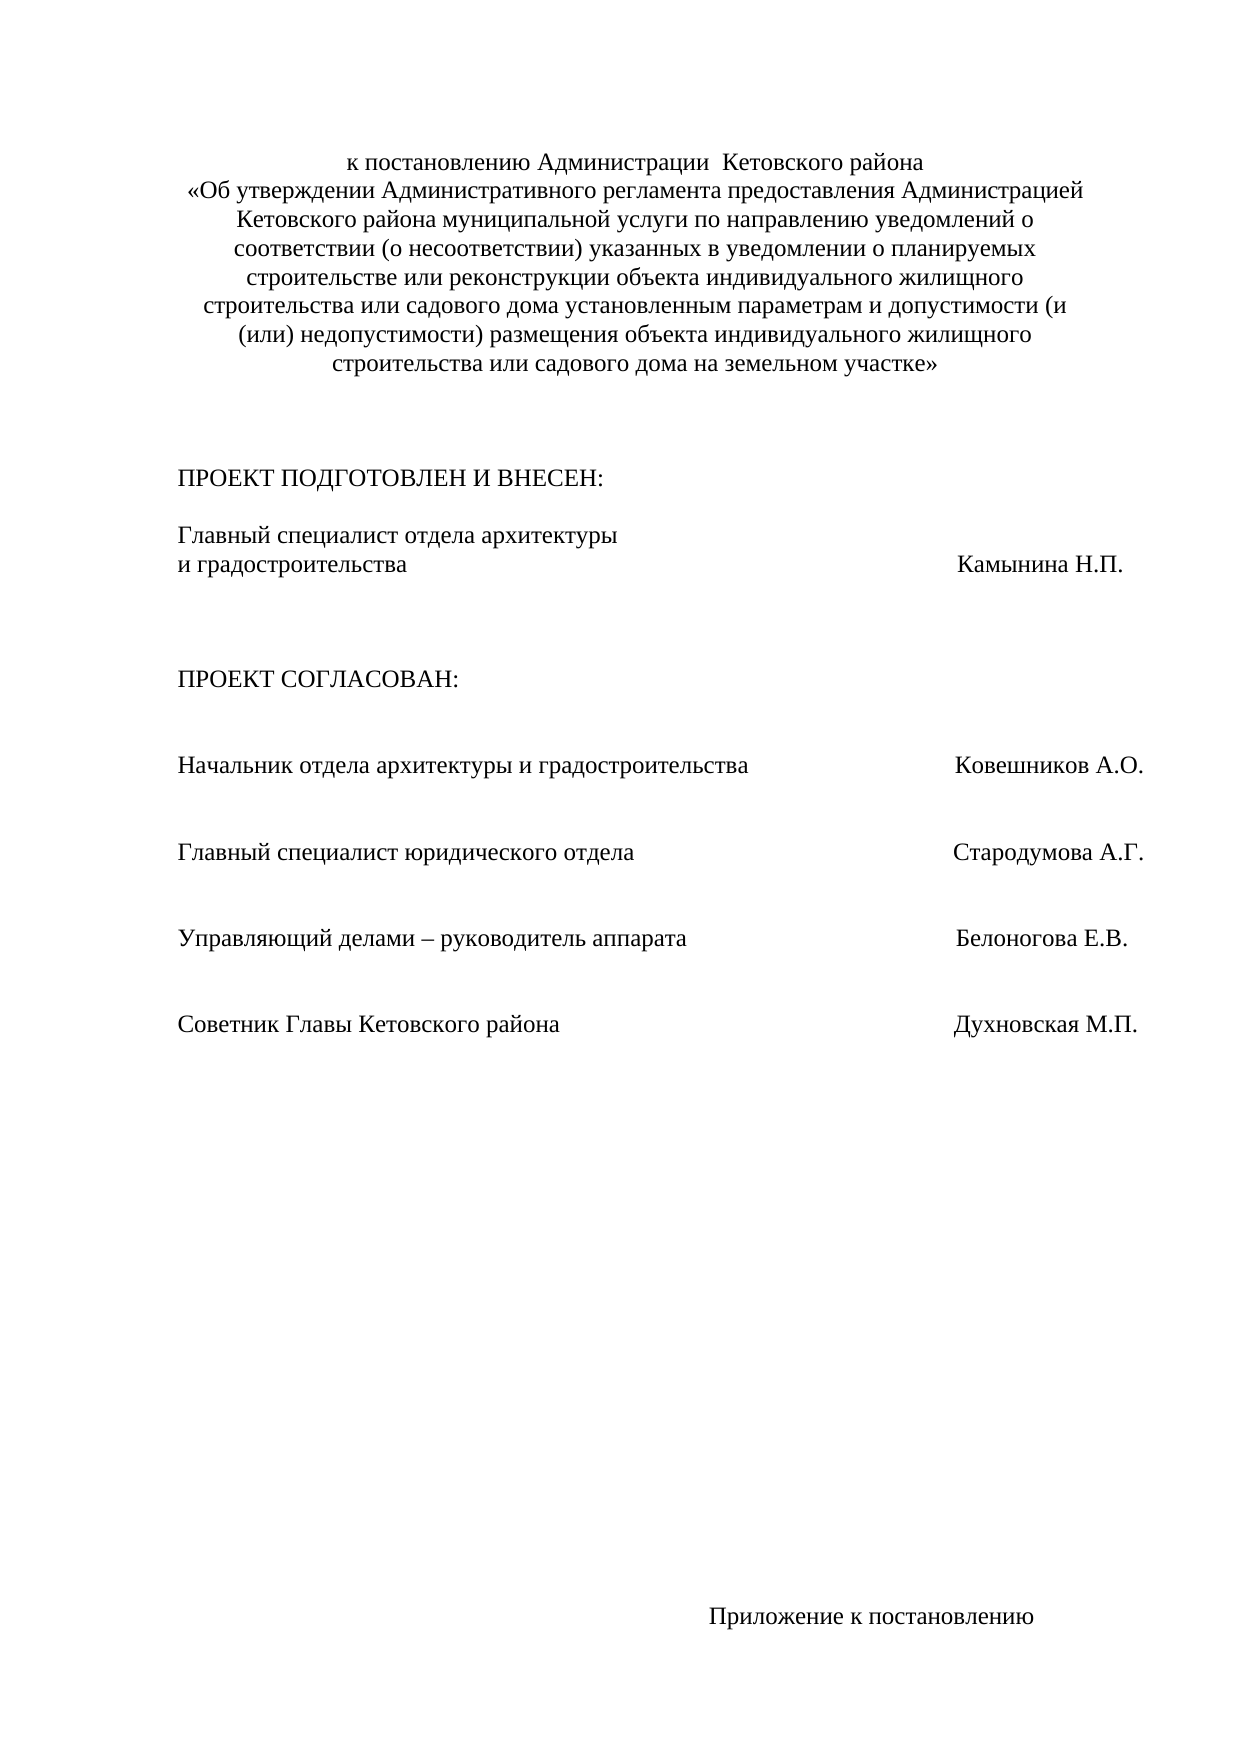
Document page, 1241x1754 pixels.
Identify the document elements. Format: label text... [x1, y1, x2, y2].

text к постановлению Администрации Кетовского района [177, 147, 1093, 176]
text Советник Главы Кетовского района Духновская М.П. [177, 1009, 1152, 1038]
text Управляющий делами – руководитель аппарата Белоногова Е.В. [177, 923, 1158, 952]
text ПРОЕКТ СОГЛАСОВАН: [177, 664, 1158, 693]
text и градостроительства Камынина Н.П. [177, 549, 1158, 578]
text Начальник отдела архитектуры и градостроительства Ковешников А.О. [177, 751, 1158, 779]
text ПРОЕКТ ПОДГОТОВЛЕН И ВНЕСЕН: [177, 463, 1158, 492]
text Приложение к постановлению [709, 1601, 1152, 1630]
text Главный специалист юридического отдела Стародумова А.Г. [177, 837, 1158, 866]
text Главный специалист отдела архитектуры [177, 521, 1158, 549]
text «Об утверждении Административного регламента предоставления Администрацией Кетовского района муниципальной услуги по направлению уведомлений о соответствии (о несоответствии) указанных в уведомлении о планируемых строительстве или реконструкции объекта индивидуального жилищного строительства или садового дома установленным параметрам и допустимости (и (или) недопустимости) размещения объекта индивидуального жилищного строительства или садового дома на земельном участке» [177, 176, 1093, 377]
